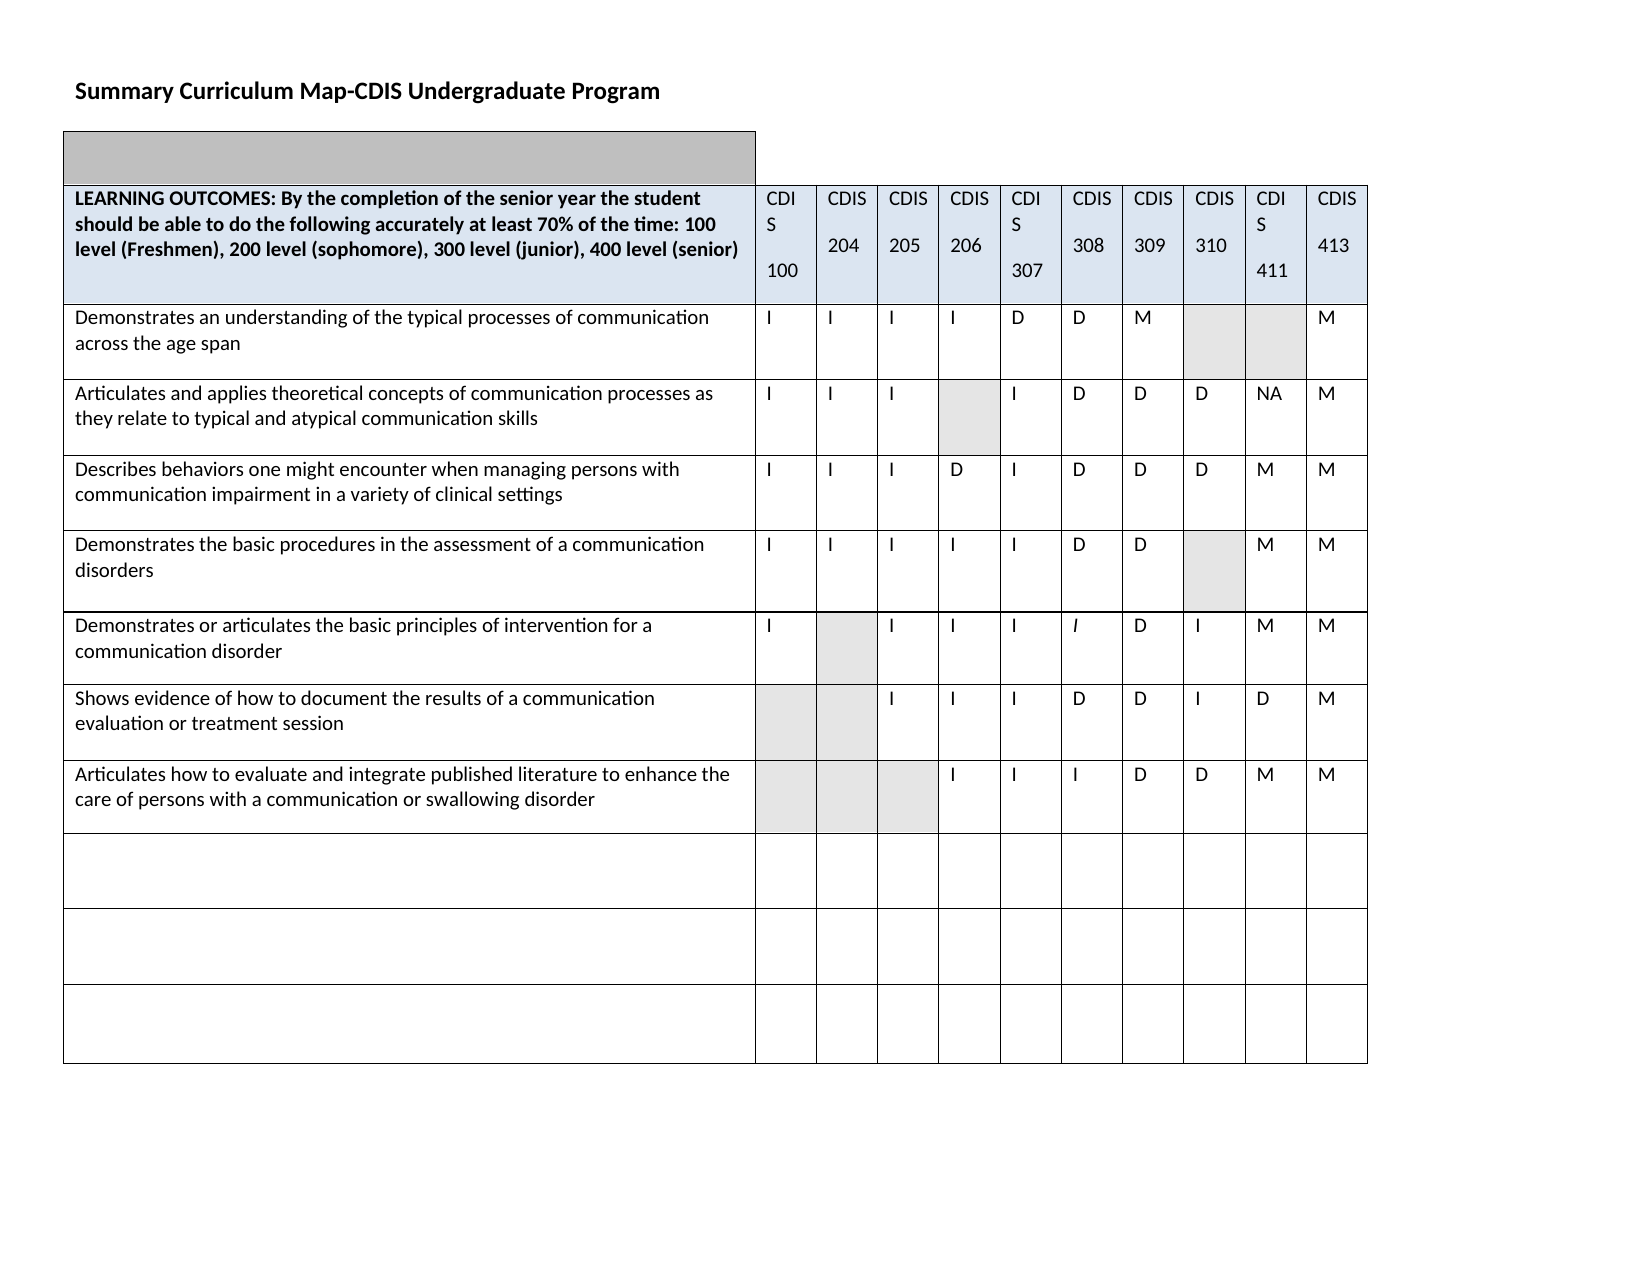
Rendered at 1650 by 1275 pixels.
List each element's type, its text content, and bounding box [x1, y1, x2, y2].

table_cell CDIS 206 [939, 186, 1000, 303]
table_cell I [756, 380, 816, 455]
table_cell [1123, 834, 1183, 908]
table_cell NA [1246, 380, 1306, 455]
table_cell [64, 909, 755, 984]
table_cell [1184, 909, 1245, 984]
table_cell [1184, 834, 1245, 908]
table_cell D [1062, 456, 1122, 530]
table_cell I [817, 456, 877, 530]
table_cell I [878, 380, 938, 455]
table_cell Demonstrates or articulates the basic principles of intervention for a communication disorder [64, 613, 755, 684]
table_cell D [1062, 305, 1122, 379]
table_cell I [1001, 685, 1061, 760]
table_cell CDIS 307 [1001, 186, 1061, 303]
table_cell D [1184, 456, 1245, 530]
table_cell [1246, 909, 1306, 984]
table_cell [1062, 909, 1122, 984]
table_cell I [1062, 761, 1122, 832]
table_cell CDIS 413 [1307, 186, 1367, 303]
table_cell [64, 985, 755, 1062]
table_cell I [756, 531, 816, 611]
table_cell [756, 985, 816, 1062]
table_cell [878, 985, 938, 1062]
table_cell D [1123, 761, 1183, 832]
table_cell I [878, 685, 938, 760]
table_cell CDIS 100 [756, 186, 816, 303]
table_cell I [1062, 613, 1122, 684]
table_cell [64, 834, 755, 908]
table_cell [756, 685, 816, 760]
table_cell D [1123, 613, 1183, 684]
table_cell I [817, 531, 877, 611]
table_cell I [756, 305, 816, 379]
table_cell D [1123, 456, 1183, 530]
table_cell [817, 985, 877, 1062]
table_cell M [1307, 761, 1367, 832]
table_cell I [939, 613, 1000, 684]
table_cell Demonstrates an understanding of the typical processes of communication across the age span [64, 305, 755, 379]
table_cell D [1123, 685, 1183, 760]
table_cell I [756, 456, 816, 530]
table_cell D [1123, 531, 1183, 611]
table_cell [1246, 985, 1306, 1062]
table_cell M [1307, 380, 1367, 455]
table_cell M [1246, 761, 1306, 832]
table_cell [817, 909, 877, 984]
table_cell Shows evidence of how to document the results of a communication evaluation or treatment session [64, 685, 755, 760]
table_cell CDIS 310 [1184, 186, 1245, 303]
table_cell [1246, 305, 1306, 379]
table_cell [1001, 834, 1061, 908]
table_cell [1123, 985, 1183, 1062]
table_cell I [1184, 685, 1245, 760]
table_cell [939, 834, 1000, 908]
table_cell M [1307, 613, 1367, 684]
table_cell I [878, 305, 938, 379]
table_cell M [1307, 456, 1367, 530]
table_cell [1001, 909, 1061, 984]
text Summary Curriculum Map-CDIS Undergraduate Program [75, 75, 1575, 106]
table_cell [1001, 985, 1061, 1062]
table_cell [1062, 834, 1122, 908]
table_cell I [1184, 613, 1245, 684]
table_cell [878, 834, 938, 908]
table_cell I [817, 305, 877, 379]
table_cell I [1001, 613, 1061, 684]
table_cell D [1062, 685, 1122, 760]
table_cell M [1307, 531, 1367, 611]
table_cell I [939, 761, 1000, 832]
table_cell [1307, 985, 1367, 1062]
table_cell D [1062, 531, 1122, 611]
table_cell Articulates how to evaluate and integrate published literature to enhance the care of persons with a communication or swallowing disorder [64, 761, 755, 832]
table_cell CDIS 309 [1123, 186, 1183, 303]
table_cell D [1246, 685, 1306, 760]
table_cell [756, 909, 816, 984]
table_cell I [939, 531, 1000, 611]
table_cell Describes behaviors one might encounter when managing persons with communication impairment in a variety of clinical settings [64, 456, 755, 530]
table_cell M [1307, 305, 1367, 379]
table_cell [1184, 531, 1245, 611]
table_cell [1184, 305, 1245, 379]
table_cell [939, 380, 1000, 455]
table_cell D [1123, 380, 1183, 455]
table_cell Articulates and applies theoretical concepts of communication processes as they relate to typical and atypical communication skills [64, 380, 755, 455]
table_cell LEARNING OUTCOMES: By the completion of the senior year the student should be able to do the following accurately at least 70% of the time: 100 level (Freshmen), 200 level (sophomore), 300 level (junior), 400 level (senior) [64, 186, 755, 303]
table_cell Demonstrates the basic procedures in the assessment of a communication disorders [64, 531, 755, 611]
table_cell [817, 834, 877, 908]
table_cell D [1184, 761, 1245, 832]
table_cell I [939, 685, 1000, 760]
table_cell [878, 761, 938, 832]
table_cell I [878, 531, 938, 611]
table_cell D [1184, 380, 1245, 455]
table_cell M [1123, 305, 1183, 379]
table_cell M [1307, 685, 1367, 760]
table_cell CDIS 204 [817, 186, 877, 303]
table_cell I [1001, 380, 1061, 455]
table_cell [1062, 985, 1122, 1062]
table_cell I [817, 380, 877, 455]
table_cell [817, 685, 877, 760]
table_cell M [1246, 456, 1306, 530]
table_cell [817, 761, 877, 832]
table_cell [939, 909, 1000, 984]
table_cell [756, 761, 816, 832]
table_cell I [756, 613, 816, 684]
table_cell D [1001, 305, 1061, 379]
table_cell I [878, 613, 938, 684]
table_cell I [1001, 761, 1061, 832]
table_cell I [939, 305, 1000, 379]
table_cell M [1246, 613, 1306, 684]
table_cell [756, 834, 816, 908]
table_cell [1307, 909, 1367, 984]
table_cell I [1001, 456, 1061, 530]
table_cell I [1001, 531, 1061, 611]
table_cell CDIS 411 [1246, 186, 1306, 303]
table_cell CDIS 205 [878, 186, 938, 303]
table_cell [817, 613, 877, 684]
table_cell [1123, 909, 1183, 984]
table_header [64, 132, 755, 184]
table_cell D [1062, 380, 1122, 455]
table_cell CDIS 308 [1062, 186, 1122, 303]
table_cell D [939, 456, 1000, 530]
table_cell [1184, 985, 1245, 1062]
table_cell [1307, 834, 1367, 908]
table_cell M [1246, 531, 1306, 611]
table_cell I [878, 456, 938, 530]
table_cell [1246, 834, 1306, 908]
table_cell [939, 985, 1000, 1062]
table_cell [878, 909, 938, 984]
